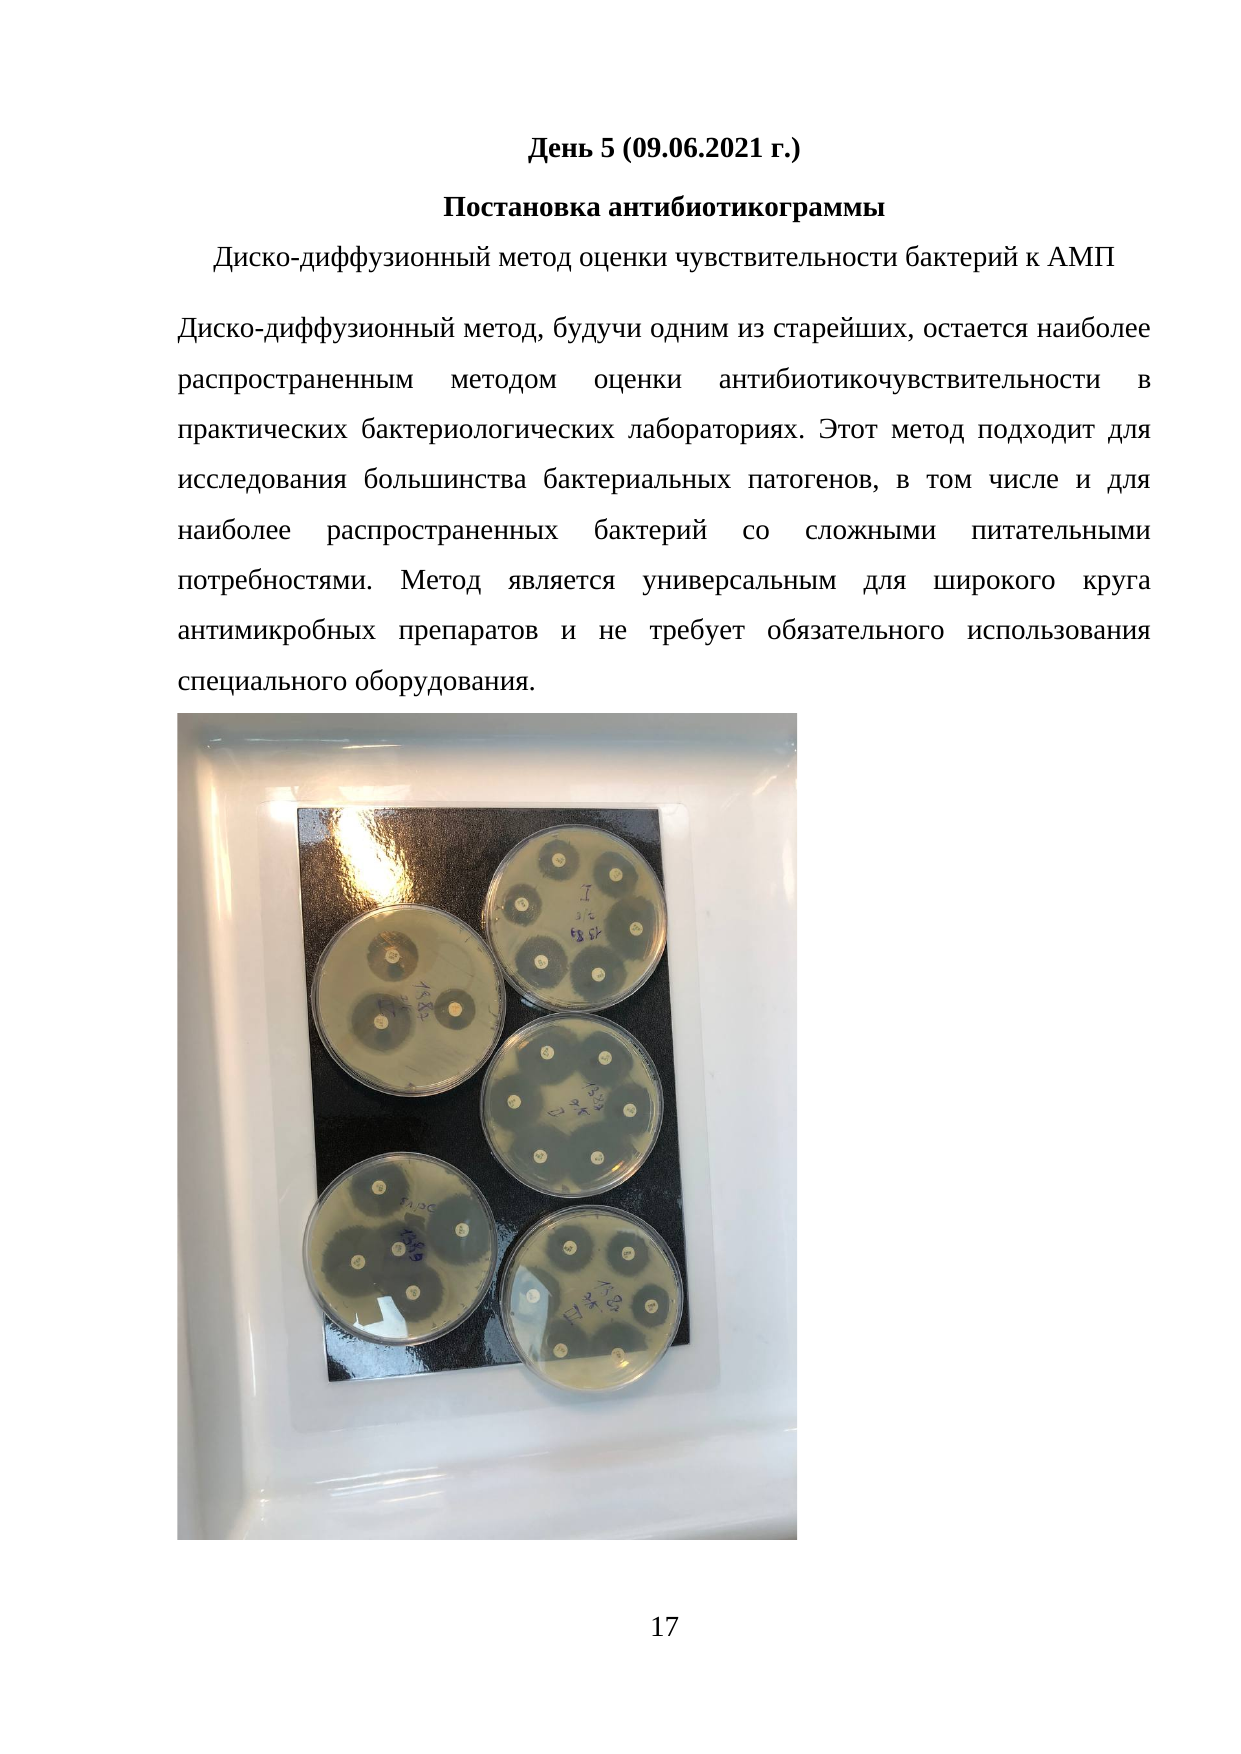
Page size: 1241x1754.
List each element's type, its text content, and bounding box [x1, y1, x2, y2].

text День 5 (09.06.2021 г.) [177, 130, 1152, 163]
text Диско-диффузионный метод оценки чувствительности бактерий к АМП [177, 239, 1152, 273]
picture [177, 713, 798, 1540]
text Диско-диффузионный метод, будучи одним из старейших, остается наиболее распространенным методом оценки антибиотикочувствительности в практических бактериологических лабораториях. Этот метод подходит для исследования большинства бактериальных патогенов, в том числе и для наиболее распространенных бактерий со сложными питательными потребностями. Метод является универсальным для широкого круга антимикробных препаратов и не требует обязательного использования специального оборудования. [177, 311, 1152, 696]
text Постановка антибиотикограммы [177, 189, 1152, 223]
